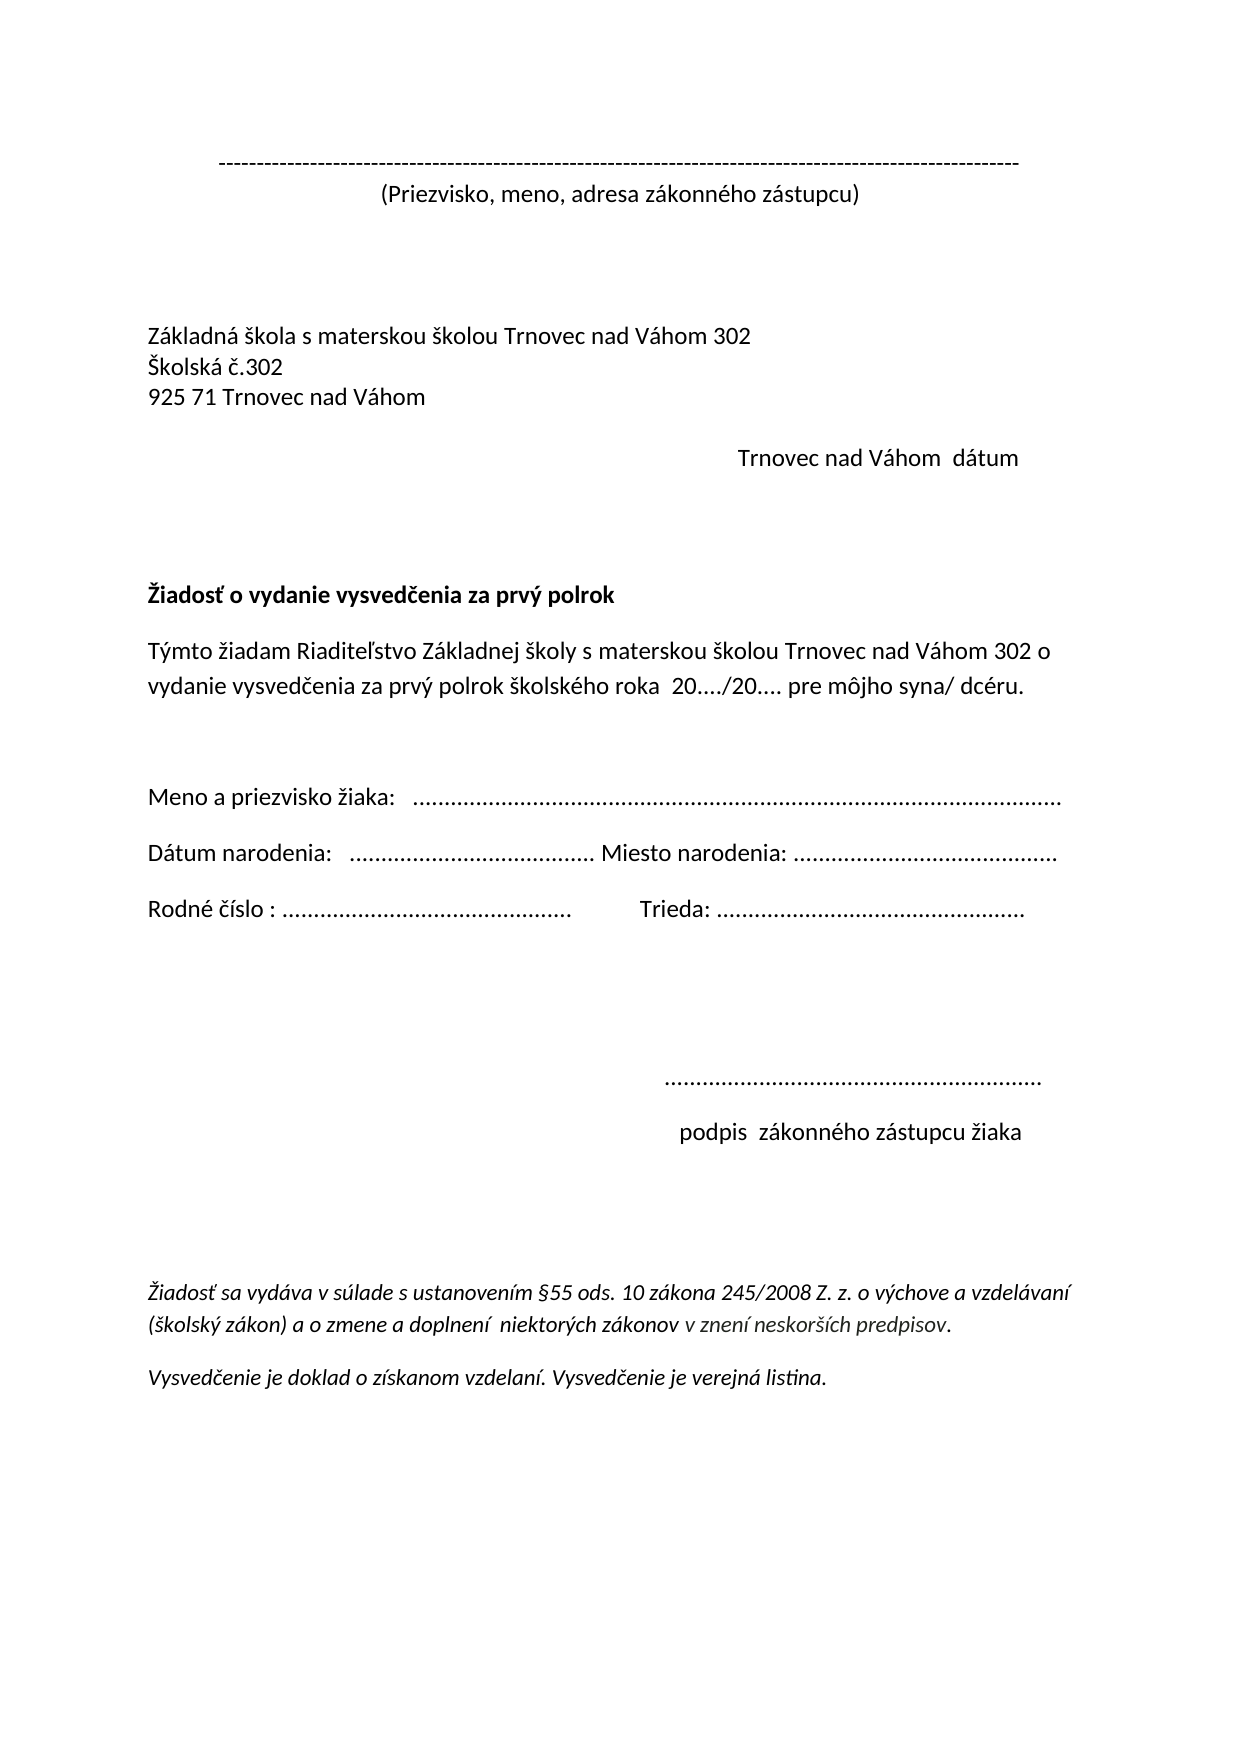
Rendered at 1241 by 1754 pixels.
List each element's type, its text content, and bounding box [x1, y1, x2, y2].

text Dátum narodenia: ....................................... Miesto narodenia: .......................................... [148, 837, 1093, 868]
text Žiadosť o vydanie vysvedčenia za prvý polrok [148, 579, 1093, 609]
text Týmto žiadam Riaditeľstvo Základnej školy s materskou školou Trnovec nad Váhom 302 o vydanie vysvedčenia za prvý polrok školského roka 20..../20.... pre môjho syna/ dcéru. [148, 635, 1093, 700]
text Rodné číslo : .............................................. Trieda: ................................................. [148, 893, 1093, 924]
text Školská č.302 [148, 351, 1093, 381]
text Základná škola s materskou školou Trnovec nad Váhom 302 [148, 320, 1093, 351]
text Meno a priezvisko žiaka: ....................................................................................................... [148, 781, 1093, 812]
text 925 71 Trnovec nad Váhom [148, 381, 1093, 412]
text Žiadosť sa vydáva v súlade s ustanovením §55 ods. 10 zákona 245/2008 Z. z. o výchove a vzdelávaní (školský zákon) a o zmene a doplnení niektorých zákonov v znení neskorších predpisov. [148, 1278, 1093, 1338]
text Trnovec nad Váhom dátum [664, 442, 1093, 473]
text ............................................................ [590, 1061, 1093, 1091]
text (Priezvisko, meno, adresa zákonného zástupcu) [148, 178, 1093, 209]
text --------------------------------------------------------------------------------------------------------- [148, 148, 1093, 178]
text Vysvedčenie je doklad o získanom vzdelaní. Vysvedčenie je verejná listina. [148, 1363, 1093, 1392]
text podpis zákonného zástupcu žiaka [148, 1116, 1093, 1147]
